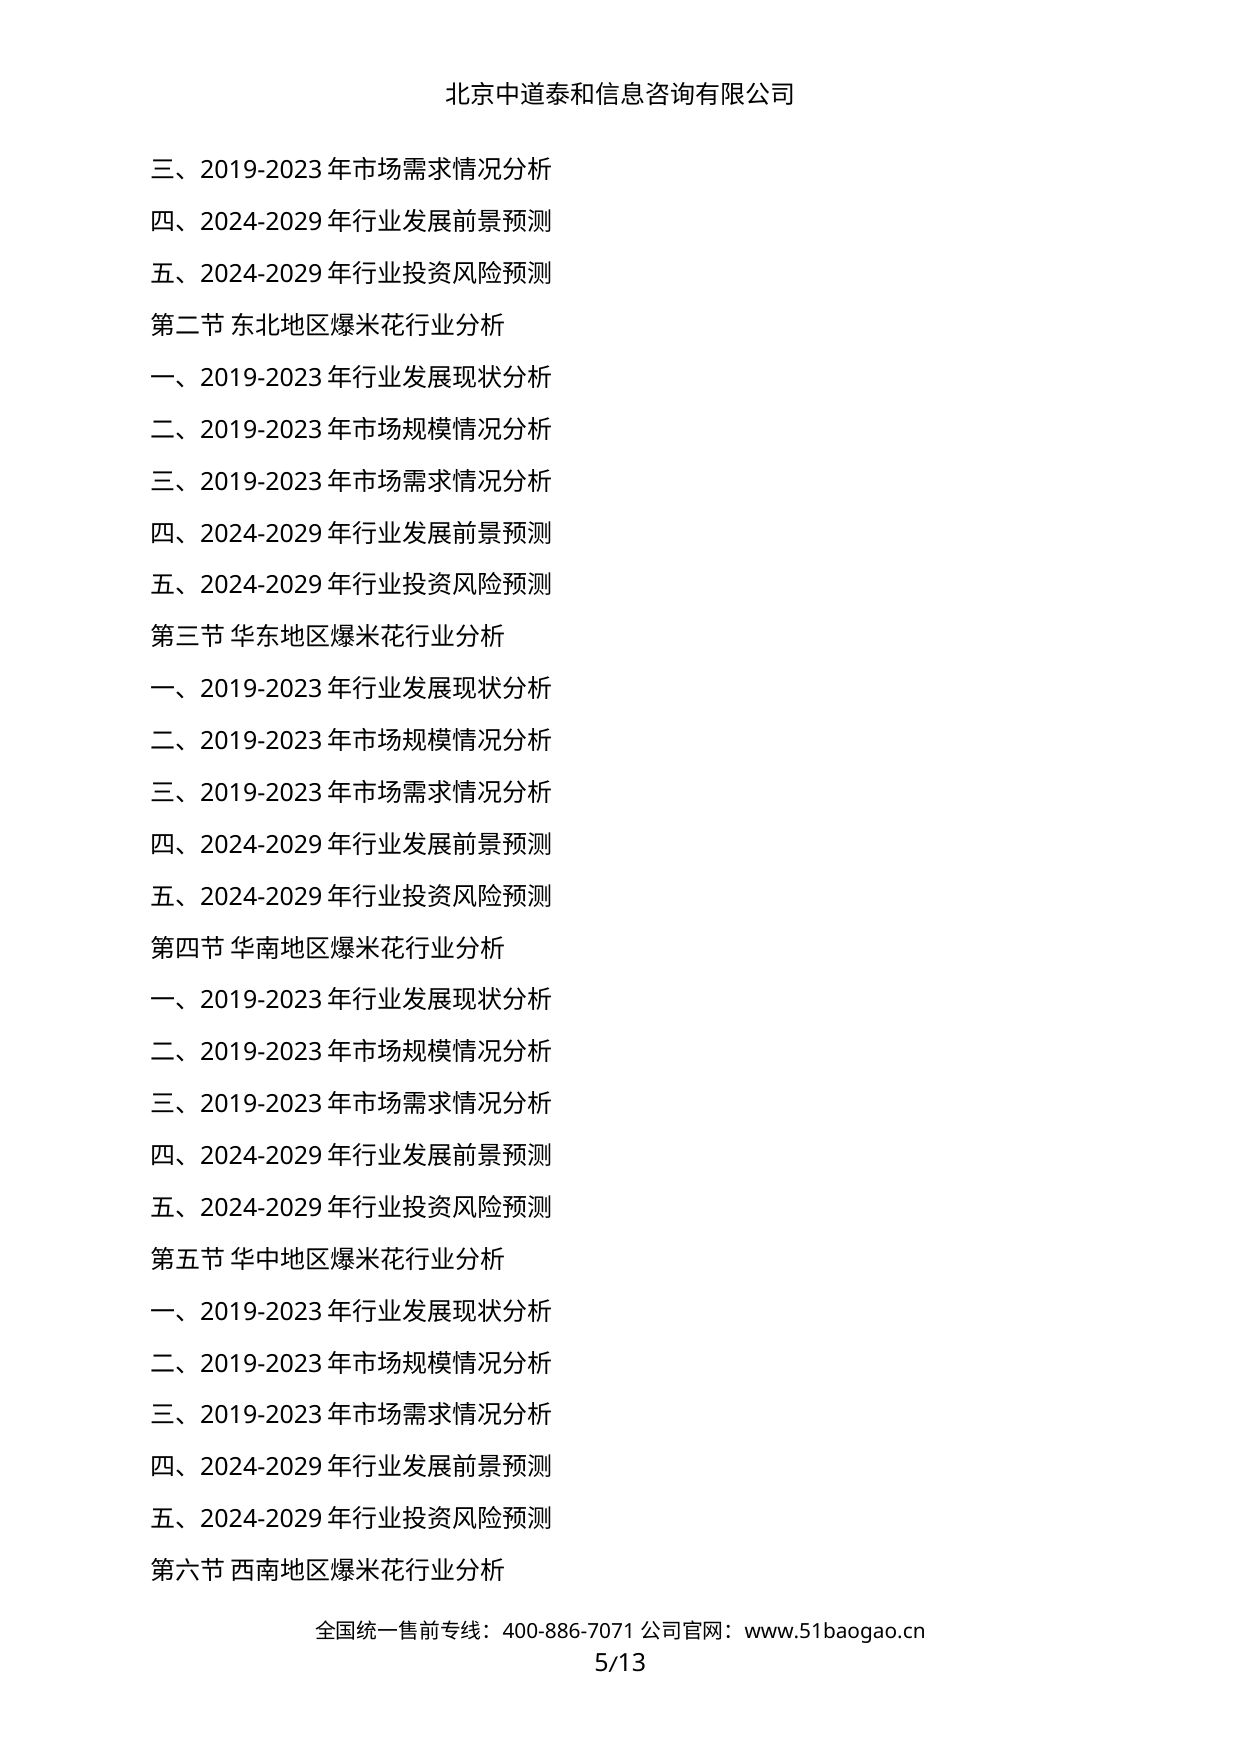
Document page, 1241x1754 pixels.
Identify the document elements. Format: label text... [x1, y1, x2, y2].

text 一、2019-2023年行业发展现状分析 [150, 980, 1090, 1016]
text 五、2024-2029年行业投资风险预测 [150, 1499, 1090, 1535]
text 二、2019-2023年市场规模情况分析 [150, 409, 1090, 446]
text 第二节 东北地区爆米花行业分析 [150, 306, 1090, 342]
text 四、2024-2029年行业发展前景预测 [150, 202, 1090, 238]
text 第四节 华南地区爆米花行业分析 [150, 928, 1090, 964]
text 三、2019-2023年市场需求情况分析 [150, 1395, 1090, 1431]
text 三、2019-2023年市场需求情况分析 [150, 772, 1090, 809]
text 五、2024-2029年行业投资风险预测 [150, 1187, 1090, 1224]
text 三、2019-2023年市场需求情况分析 [150, 1084, 1090, 1120]
text 五、2024-2029年行业投资风险预测 [150, 565, 1090, 601]
text 四、2024-2029年行业发展前景预测 [150, 1136, 1090, 1172]
text 三、2019-2023年市场需求情况分析 [150, 150, 1090, 186]
text 一、2019-2023年行业发展现状分析 [150, 669, 1090, 705]
text 第五节 华中地区爆米花行业分析 [150, 1239, 1090, 1276]
text 四、2024-2029年行业发展前景预测 [150, 513, 1090, 549]
text 二、2019-2023年市场规模情况分析 [150, 721, 1090, 757]
text 五、2024-2029年行业投资风险预测 [150, 254, 1090, 290]
text 二、2019-2023年市场规模情况分析 [150, 1032, 1090, 1068]
text 第三节 华东地区爆米花行业分析 [150, 617, 1090, 653]
text 五、2024-2029年行业投资风险预测 [150, 876, 1090, 912]
text 一、2019-2023年行业发展现状分析 [150, 357, 1090, 394]
text 二、2019-2023年市场规模情况分析 [150, 1343, 1090, 1379]
text 三、2019-2023年市场需求情况分析 [150, 461, 1090, 497]
text 四、2024-2029年行业发展前景预测 [150, 1447, 1090, 1483]
text 第六节 西南地区爆米花行业分析 [150, 1551, 1090, 1587]
text 四、2024-2029年行业发展前景预测 [150, 824, 1090, 861]
text 一、2019-2023年行业发展现状分析 [150, 1291, 1090, 1327]
